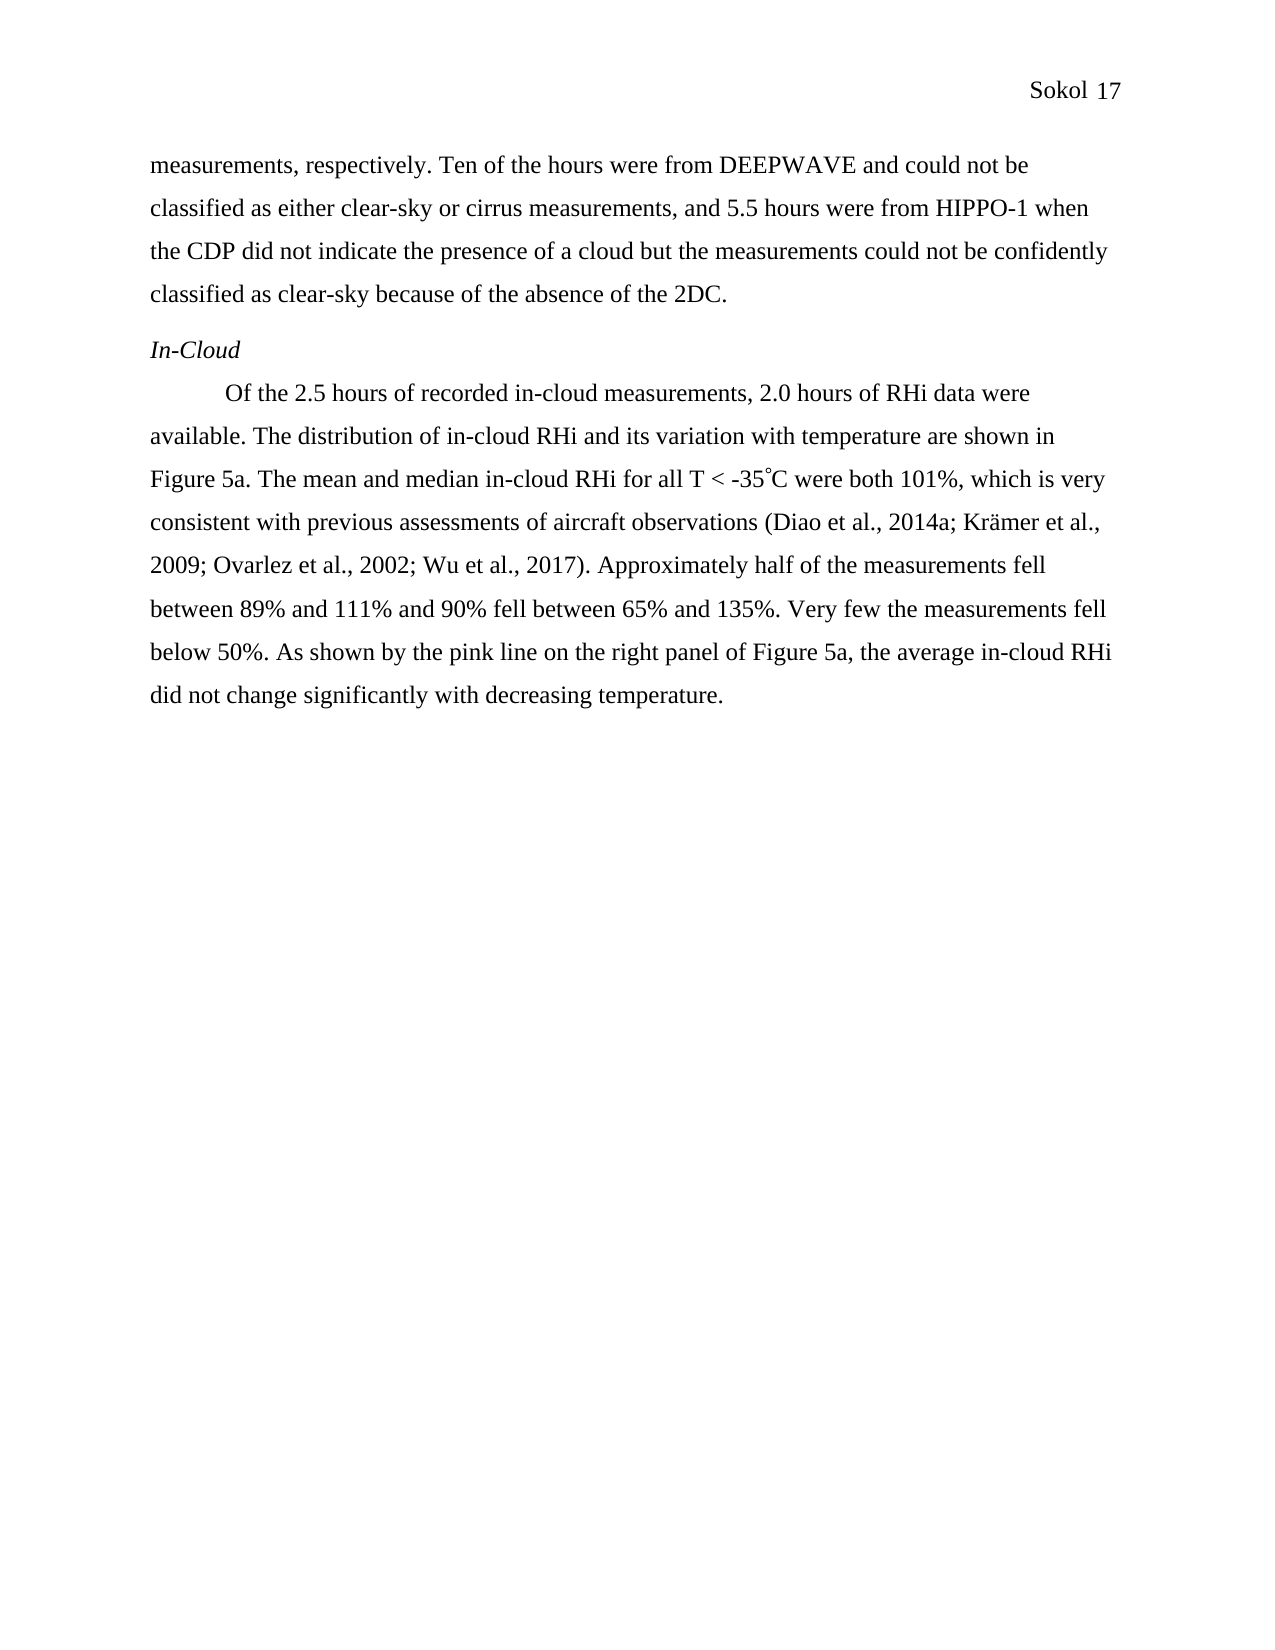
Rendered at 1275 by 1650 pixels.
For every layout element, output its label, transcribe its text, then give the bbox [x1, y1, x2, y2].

text Of the 2.5 hours of recorded in-cloud measurements, 2.0 hours of RHi data were available. The distribution of in-cloud RHi and its variation with temperature are shown in Figure 5a. The mean and median in-cloud RHi for all T < -35C were both 101%, which is very consistent with previous assessments of aircraft observations (Diao et al., 2014a; Krämer et al., 2009; Ovarlez et al., 2002; Wu et al., 2017). Approximately half of the measurements fell between 89% and 111% and 90% fell between 65% and 135%. Very few the measurements fell below 50%. As shown by the pink line on the right panel of Figure 5a, the average in-cloud RHi did not change significantly with decreasing temperature. [150, 378, 1125, 709]
text In-Cloud [150, 335, 1125, 364]
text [150, 150, 1125, 308]
